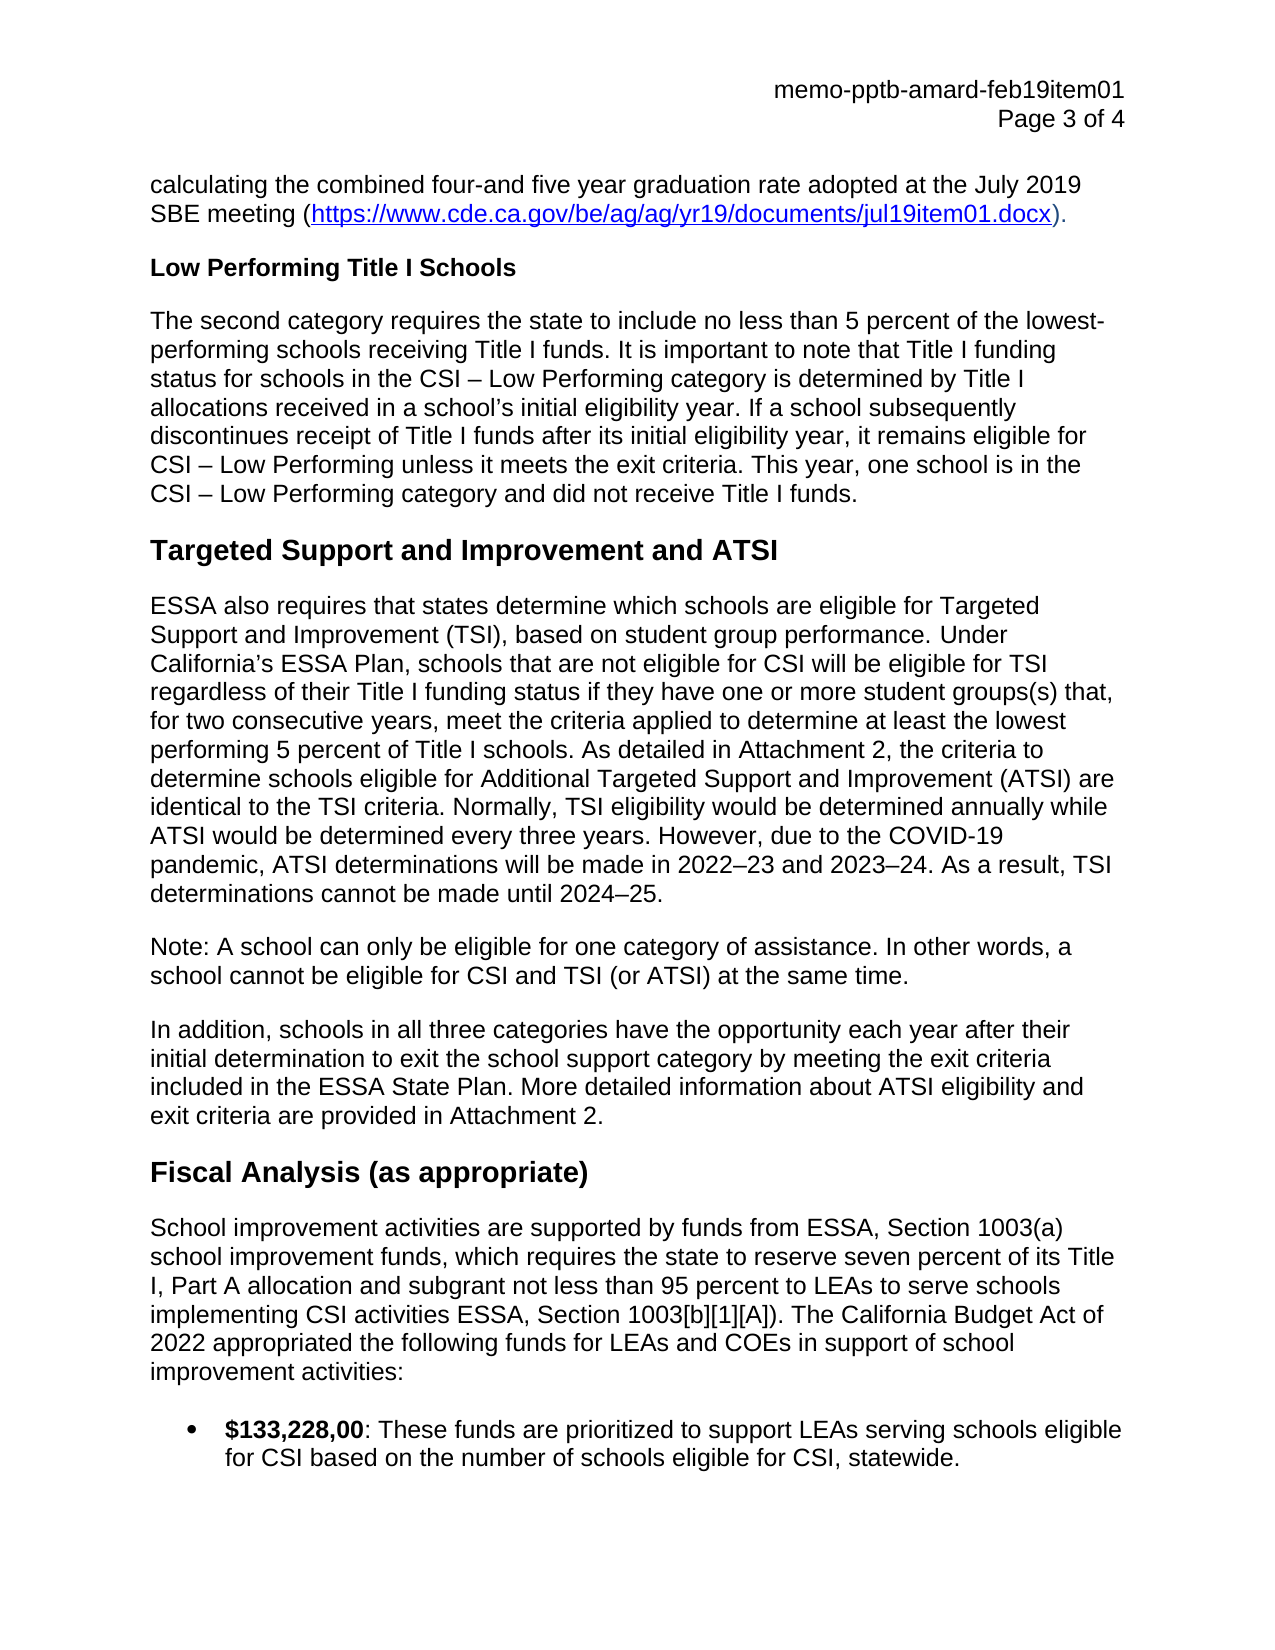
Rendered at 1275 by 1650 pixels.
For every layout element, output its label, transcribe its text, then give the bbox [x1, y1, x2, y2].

subtitle Low Performing Title I Schools [150, 252, 1125, 281]
text ESSA also requires that states determine which schools are eligible for Targeted Support and Improvement (TSI), based on student group performance. Under California’s ESSA Plan, schools that are not eligible for CSI will be eligible for TSI regardless of their Title I funding status if they have one or more student groups(s) that, for two consecutive years, meet the criteria applied to determine at least the lowest performing 5 percent of Title I schools. As detailed in Attachment 2, the criteria to determine schools eligible for Additional Targeted Support and Improvement (ATSI) are identical to the TSI criteria. Normally, TSI eligibility would be determined annually while ATSI would be determined every three years. However, due to the COVID-19 pandemic, ATSI determinations will be made in 2022–23 and 2023–24. As a result, TSI determinations cannot be made until 2024–25. [150, 591, 1125, 907]
text Note: A school can only be eligible for one category of assistance. In other words, a school cannot be eligible for CSI and TSI (or ATSI) at the same time. [150, 932, 1125, 990]
text School improvement activities are supported by funds from ESSA, Section 1003(a) school improvement funds, which requires the state to reserve seven percent of its Title I, Part A allocation and subgrant not less than 95 percent to LEAs to serve schools implementing CSI activities ESSA, Section 1003[b][1][A]). The California Budget Act of 2022 appropriated the following funds for LEAs and COEs in support of school improvement activities: [150, 1213, 1125, 1386]
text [150, 170, 1125, 227]
subtitle Targeted Support and Improvement and ATSI [150, 532, 1125, 566]
subtitle Fiscal Analysis (as appropriate) [150, 1155, 1125, 1188]
text In addition, schools in all three categories have the opportunity each year after their initial determination to exit the school support category by meeting the exit criteria included in the ESSA State Plan. More detailed information about ATSI eligibility and exit criteria are provided in Attachment 2. [150, 1015, 1125, 1130]
list $133,228,00: These funds are prioritized to support LEAs serving schools eligible for CSI based on the number of schools eligible for CSI, statewide. [187, 1414, 1125, 1472]
text The second category requires the state to include no less than 5 percent of the lowest-performing schools receiving Title I funds. It is important to note that Title I funding status for schools in the CSI – Low Performing category is determined by Title I allocations received in a school’s initial eligibility year. If a school subsequently discontinues receipt of Title I funds after its initial eligibility year, it remains eligible for CSI – Low Performing unless it meets the exit criteria. This year, one school is in the CSI – Low Performing category and did not receive Title I funds. [150, 306, 1125, 507]
